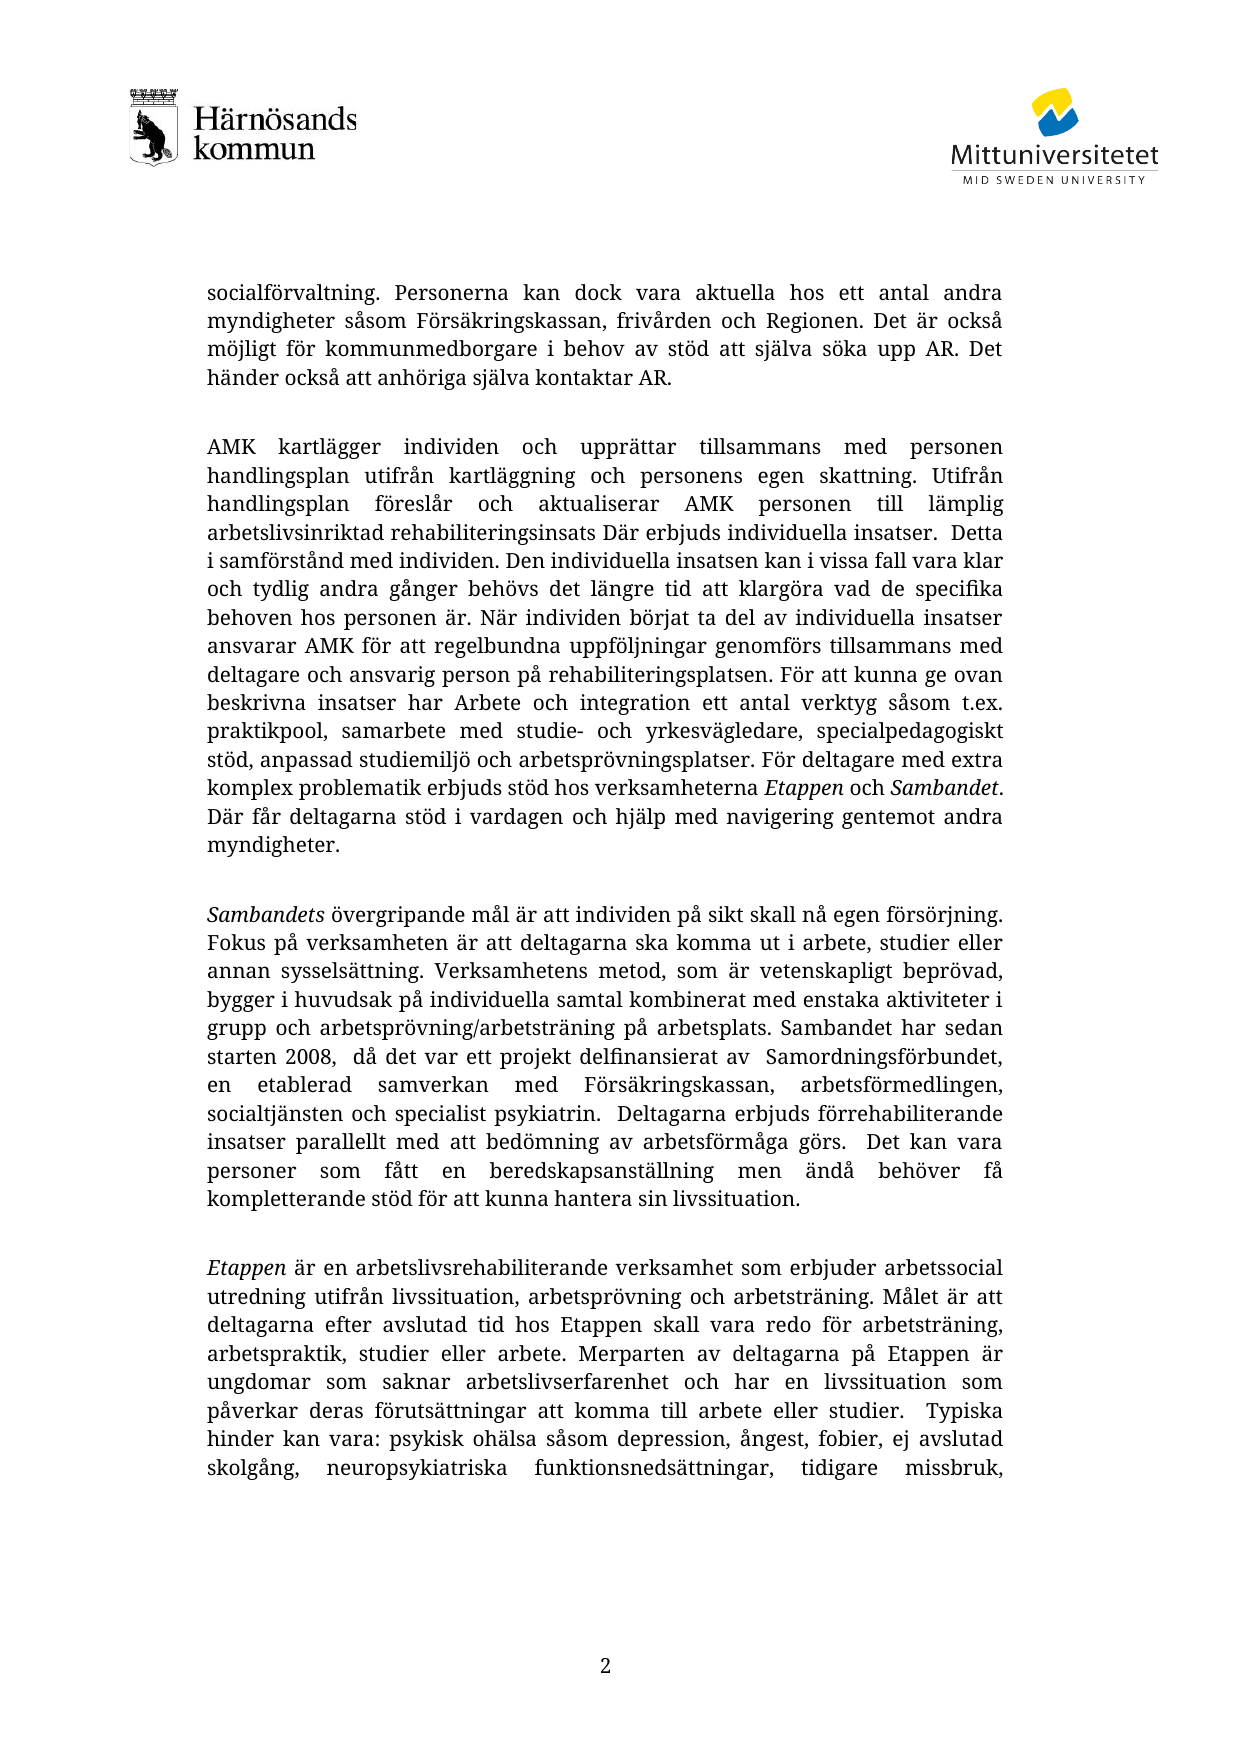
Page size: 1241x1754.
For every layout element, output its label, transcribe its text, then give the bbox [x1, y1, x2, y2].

text Sambandets övergripande mål är att individen på sikt skall nå egen försörjning. Fokus på verksamheten är att deltagarna ska komma ut i arbete, studier eller annan sysselsättning. Verksamhetens metod, som är vetenskapligt beprövad, bygger i huvudsak på individuella samtal kombinerat med enstaka aktiviteter i grupp och arbetsprövning/arbetsträning på arbetsplats. Sambandet har sedan starten 2008, då det var ett projekt delfinansierat av Samordningsförbundet, en etablerad samverkan med Försäkringskassan, arbetsförmedlingen, socialtjänsten och specialist psykiatrin. Deltagarna erbjuds förrehabiliterande insatser parallellt med att bedömning av arbetsförmåga görs. Det kan vara personer som fått en beredskapsanställning men ändå behöver få kompletterande stöd för att kunna hantera sin livssituation. [207, 900, 1004, 1213]
text AMK kartlägger individen och upprättar tillsammans med personen handlingsplan utifrån kartläggning och personens egen skattning. Utifrån handlingsplan föreslår och aktualiserar AMK personen till lämplig arbetslivsinriktad rehabiliteringsinsats Där erbjuds individuella insatser. Detta i samförstånd med individen. Den individuella insatsen kan i vissa fall vara klar och tydlig andra gånger behövs det längre tid att klargöra vad de specifika behoven hos personen är. När individen börjat ta del av individuella insatser ansvarar AMK för att regelbundna uppföljningar genomförs tillsammans med deltagare och ansvarig person på rehabiliteringsplatsen. För att kunna ge ovan beskrivna insatser har Arbete och integration ett antal verktyg såsom t.ex. praktikpool, samarbete med studie- och yrkesvägledare, specialpedagogiskt stöd, anpassad studiemiljö och arbetsprövningsplatser. För deltagare med extra komplex problematik erbjuds stöd hos verksamheterna Etappen och Sambandet. Där får deltagarna stöd i vardagen och hjälp med navigering gentemot andra myndigheter. [207, 432, 1004, 859]
picture [129, 89, 357, 167]
picture [951, 88, 1159, 184]
